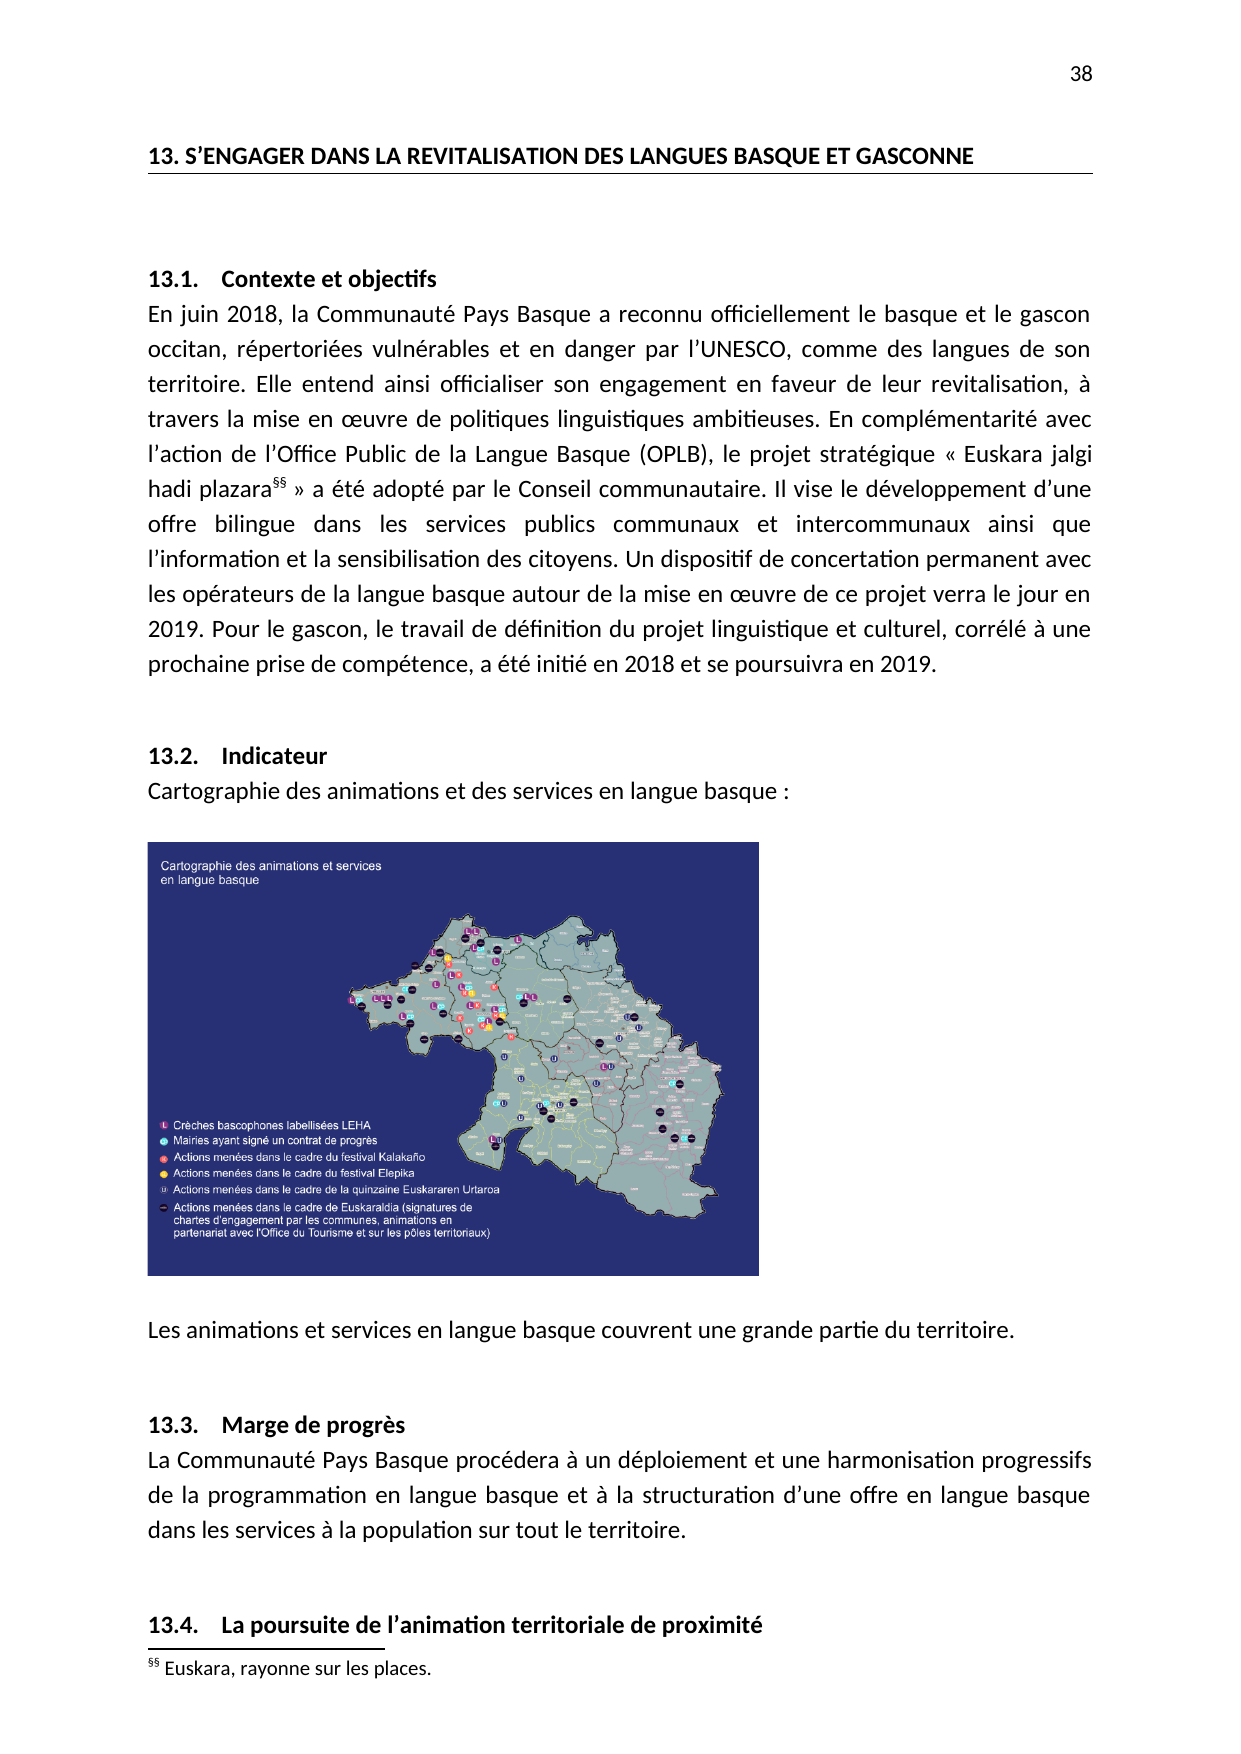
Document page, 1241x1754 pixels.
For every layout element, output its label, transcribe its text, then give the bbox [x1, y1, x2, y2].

text Cartographie des animations et des services en langue basque : [148, 776, 1093, 806]
subtitle La poursuite de l’animation territoriale de proximité [148, 1609, 1093, 1640]
subtitle Marge de progrès [148, 1409, 1093, 1440]
subtitle S’ENGAGER DANS LA REVITALISATION DES LANGUES BASQUE ET GASCONNE [148, 140, 1093, 173]
text En juin 2018, la Communauté Pays Basque a reconnu officiellement le basque et le gascon occitan, répertoriées vulnérables et en danger par l’UNESCO, comme des langues de son territoire. Elle entend ainsi officialiser son engagement en faveur de leur revitalisation, à travers la mise en œuvre de politiques linguistiques ambitieuses. En complémentarité avec l’action de l’Office Public de la Langue Basque (OPLB), le projet stratégique « Euskara jalgi hadi plazara » a été adopté par le Conseil communautaire. Il vise le développement d’une offre bilingue dans les services publics communaux et intercommunaux ainsi que l’information et la sensibilisation des citoyens. Un dispositif de concertation permanent avec les opérateurs de la langue basque autour de la mise en œuvre de ce projet verra le jour en 2019. Pour le gascon, le travail de définition du projet linguistique et culturel, corrélé à une prochaine prise de compétence, a été initié en 2018 et se poursuivra en 2019. [148, 298, 1093, 679]
text La Communauté Pays Basque procédera à un déploiement et une harmonisation progressifs de la programmation en langue basque et à la structuration d’une offre en langue basque dans les services à la population sur tout le territoire. [148, 1444, 1093, 1545]
picture [147, 842, 759, 1276]
text Les animations et services en langue basque couvrent une grande partie du territoire. [148, 1314, 1093, 1345]
subtitle Indicateur [148, 741, 1093, 771]
subtitle Contexte et objectifs [148, 263, 1093, 294]
